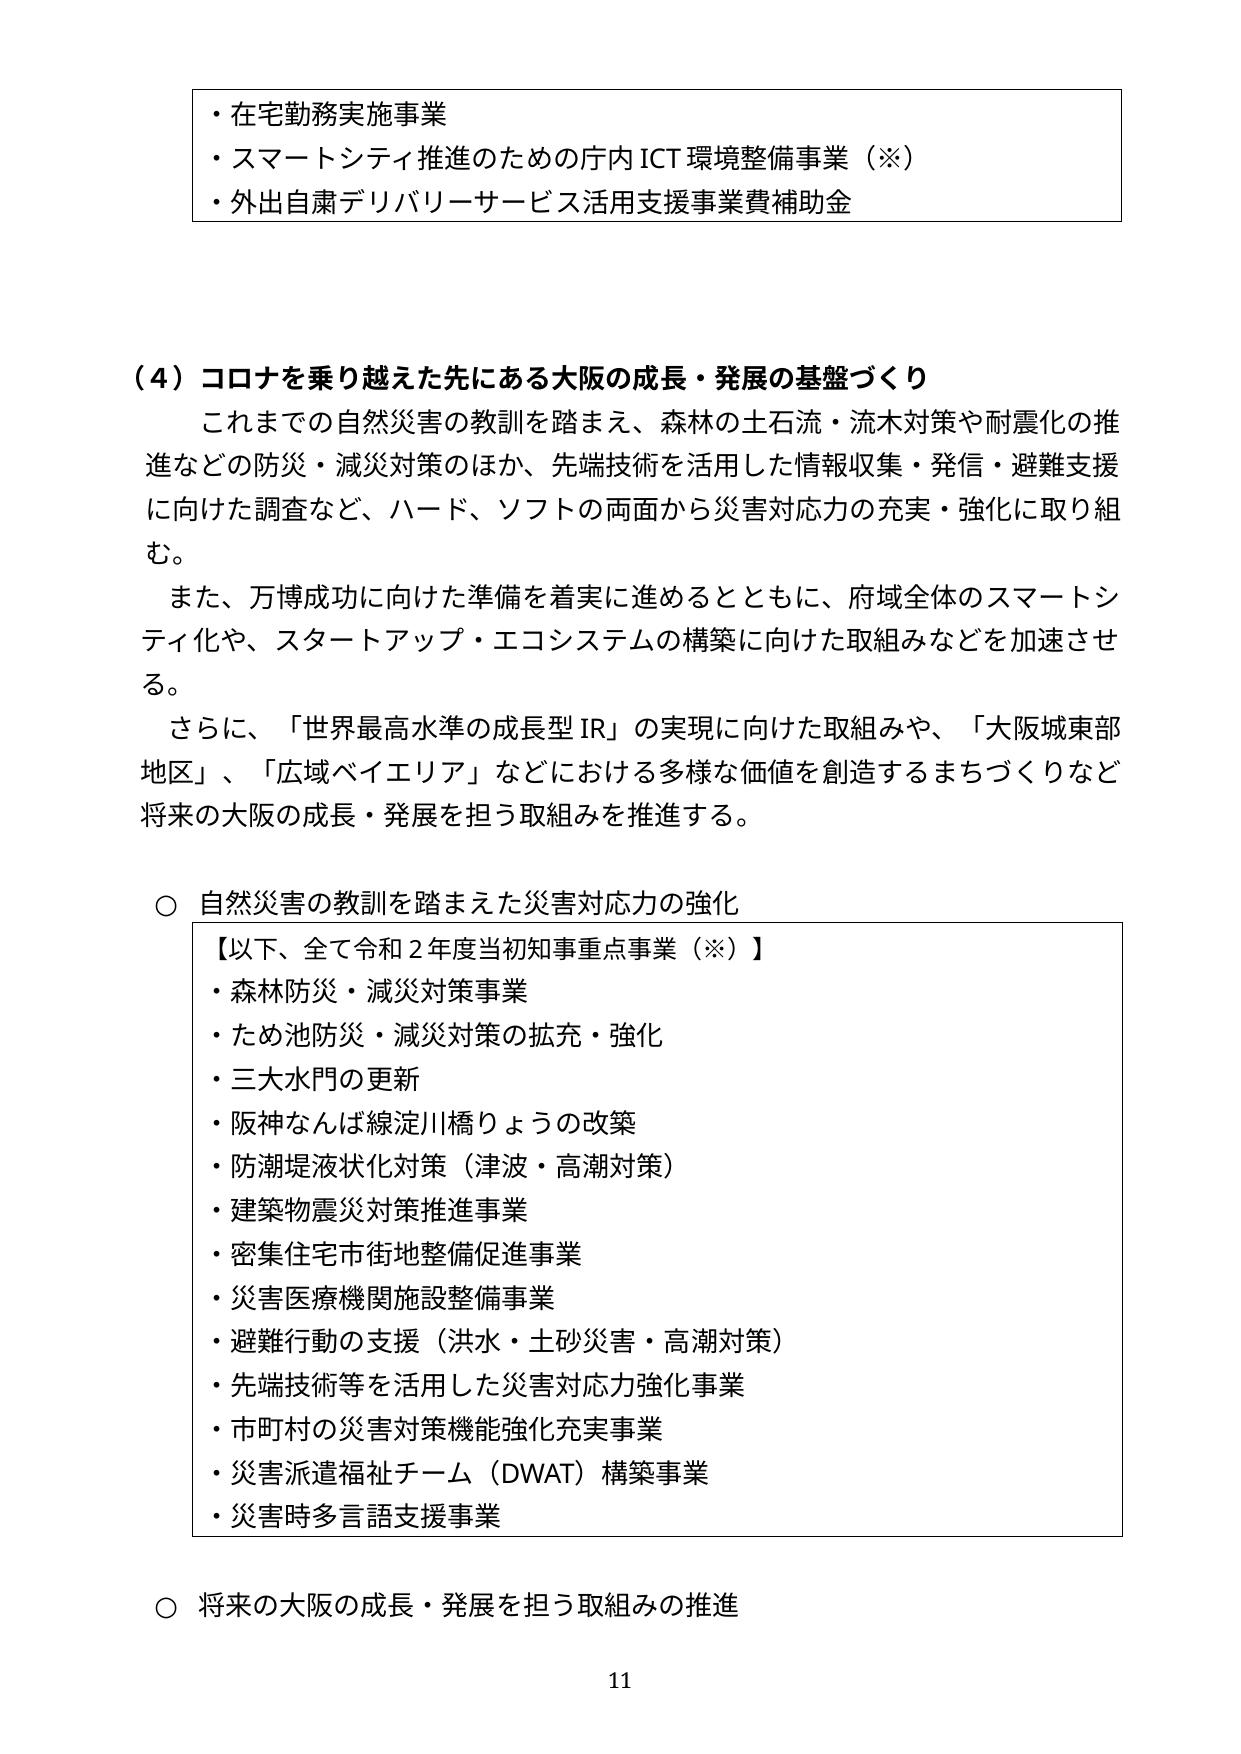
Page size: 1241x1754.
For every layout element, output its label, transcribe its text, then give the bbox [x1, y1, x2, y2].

table_header 【以下、全て令和2年度当初知事重点事業（※）】 ・森林防災・減災対策事業 ・ため池防災・減災対策の拡充・強化 ・三大水門の更新 ・阪神なんば線淀川橋りょうの改築 ・防潮堤液状化対策（津波・高潮対策） ・建築物震災対策推進事業 ・密集住宅市街地整備促進事業 ・災害医療機関施設整備事業 ・避難行動の支援（洪水・土砂災害・高潮対策） ・先端技術等を活用した災害対応力強化事業 ・市町村の災害対策機能強化充実事業 ・災害派遣福祉チーム（DWAT）構築事業 ・災害時多言語支援事業 [193, 923, 1122, 1536]
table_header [193, 90, 1121, 221]
text また、万博成功に向けた準備を着実に進めるとともに、府域全体のスマートシティ化や、スタートアップ・エコシステムの構築に向けた取組みなどを加速させる。 [140, 572, 1122, 703]
text これまでの自然災害の教訓を踏まえ、森林の土石流・流木対策や耐震化の推進などの防災・減災対策のほか、先端技術を活用した情報収集・発信・避難支援に向けた調査など、ハード、ソフトの両面から災害対応力の充実・強化に取り組む。 [118, 397, 1122, 572]
text （４）コロナを乗り越えた先にある大阪の成長・発展の基盤づくり [118, 353, 1122, 397]
list 自然災害の教訓を踏まえた災害対応力の強化 [154, 878, 1122, 922]
text さらに、「世界最高水準の成長型IR」の実現に向けた取組みや、「大阪城東部地区」、「広域ベイエリア」などにおける多様な価値を創造するまちづくりなど、将来の大阪の成長・発展を担う取組みを推進する。 [140, 703, 1122, 834]
list 将来の大阪の成長・発展を担う取組みの推進 [154, 1580, 1122, 1624]
